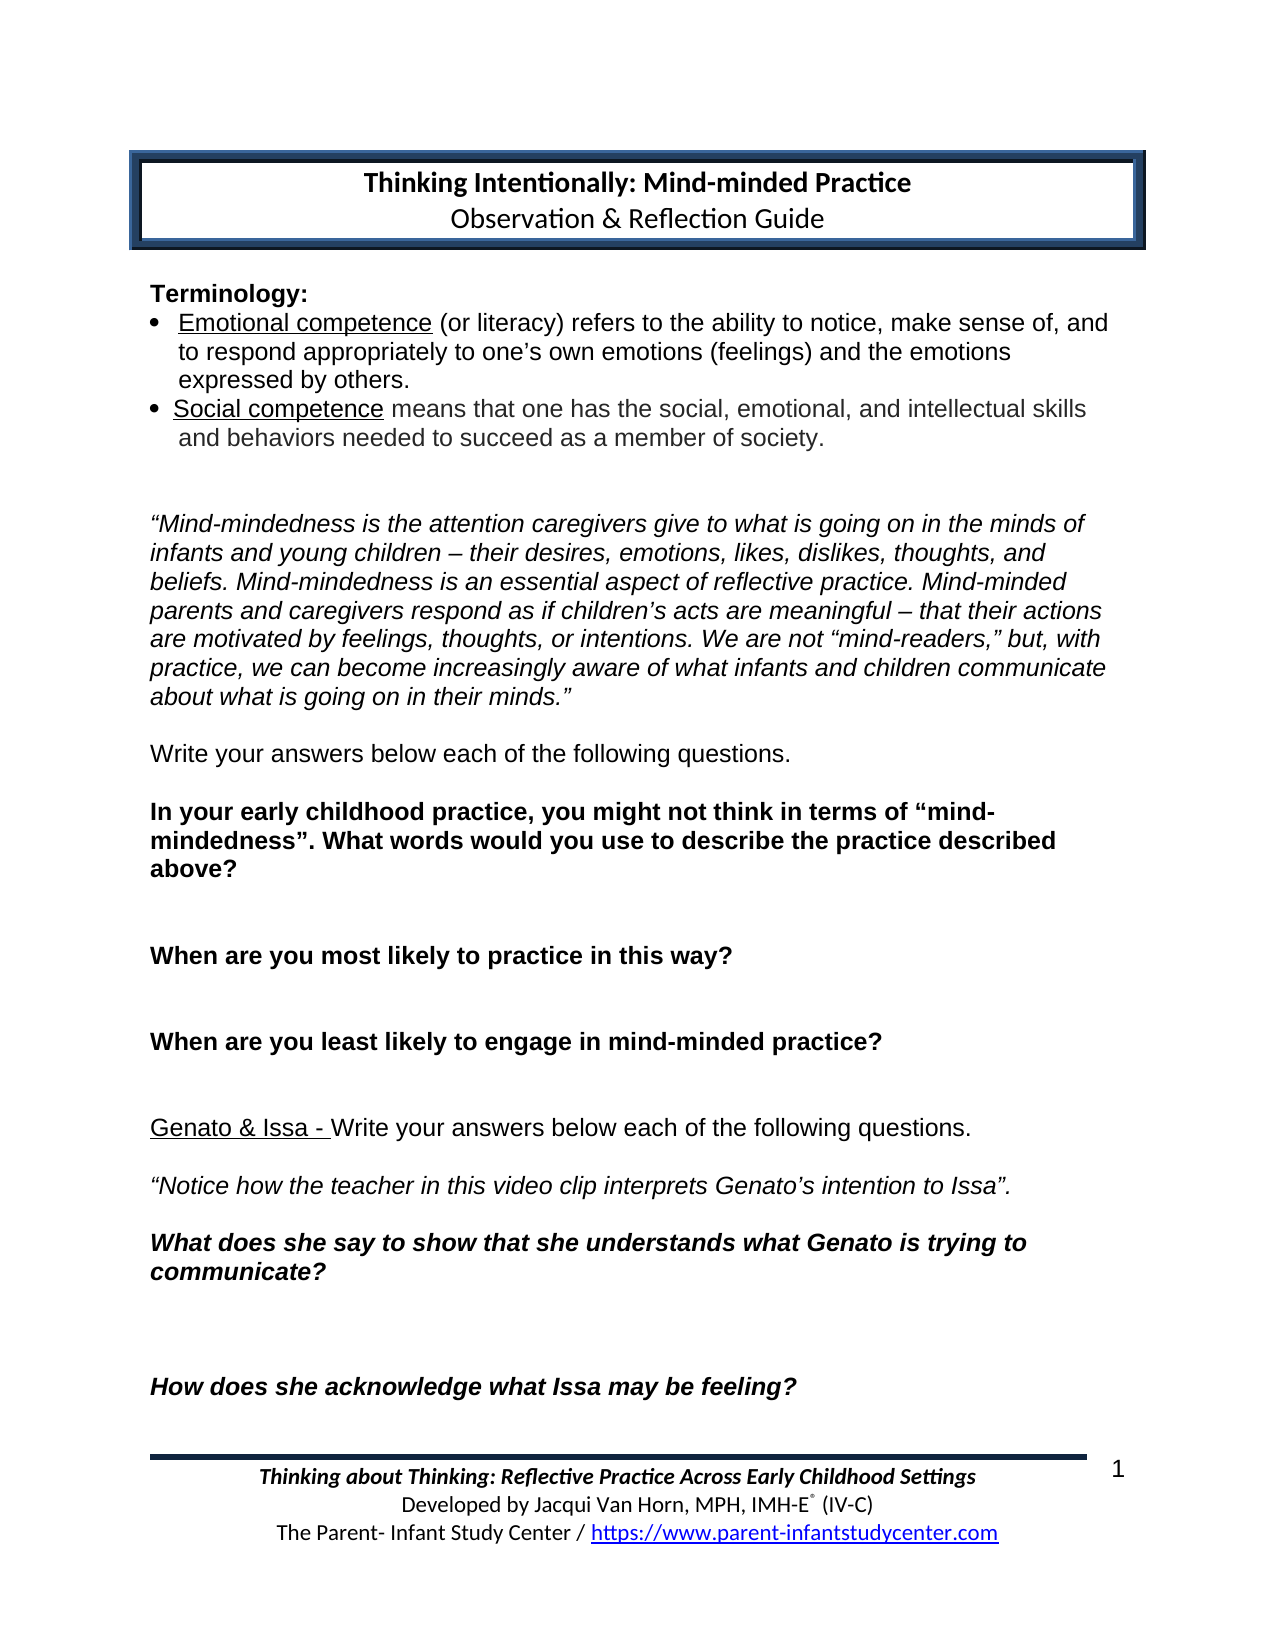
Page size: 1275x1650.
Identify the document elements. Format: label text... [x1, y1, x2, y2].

text Observation & Reflection Guide [142, 186, 1133, 238]
text When are you least likely to engage in mind-minded practice? [150, 1027, 1125, 1056]
text Genato & Issa - Write your answers below each of the following questions. [150, 1113, 1125, 1142]
text How does she acknowledge what Issa may be feeling? [150, 1372, 1125, 1401]
text What does she say to show that she understands what Genato is trying to communicate? [150, 1228, 1125, 1286]
list Social competence means that one has the social, emotional, and intellectual skills and behaviors needed to succeed as a member of society. [150, 394, 1125, 452]
text When are you most likely to practice in this way? [150, 941, 1125, 969]
text Write your answers below each of the following questions. [150, 739, 1125, 768]
text “Notice how the teacher in this video clip interprets Genato’s intention to Issa”. [150, 1171, 1125, 1199]
text Terminology: [150, 279, 1125, 308]
text In your early childhood practice, you might not think in terms of “mind-mindedness”. What words would you use to describe the practice described above? [150, 797, 1125, 883]
list Emotional competence (or literacy) refers to the ability to notice, make sense of, and to respond appropriately to one’s own emotions (feelings) and the emotions expressed by others. [150, 308, 1125, 394]
text Thinking Intentionally: Mind-minded Practice [142, 163, 1133, 186]
text “Mind-mindedness is the attention caregivers give to what is going on in the minds of infants and young children – their desires, emotions, likes, dislikes, thoughts, and beliefs. Mind-mindedness is an essential aspect of reflective practice. Mind-minded parents and caregivers respond as if children’s acts are meaningful – that their actions are motivated by feelings, thoughts, or intentions. We are not “mind-readers,” but, with practice, we can become increasingly aware of what infants and children communicate about what is going on in their minds.” [150, 509, 1125, 711]
